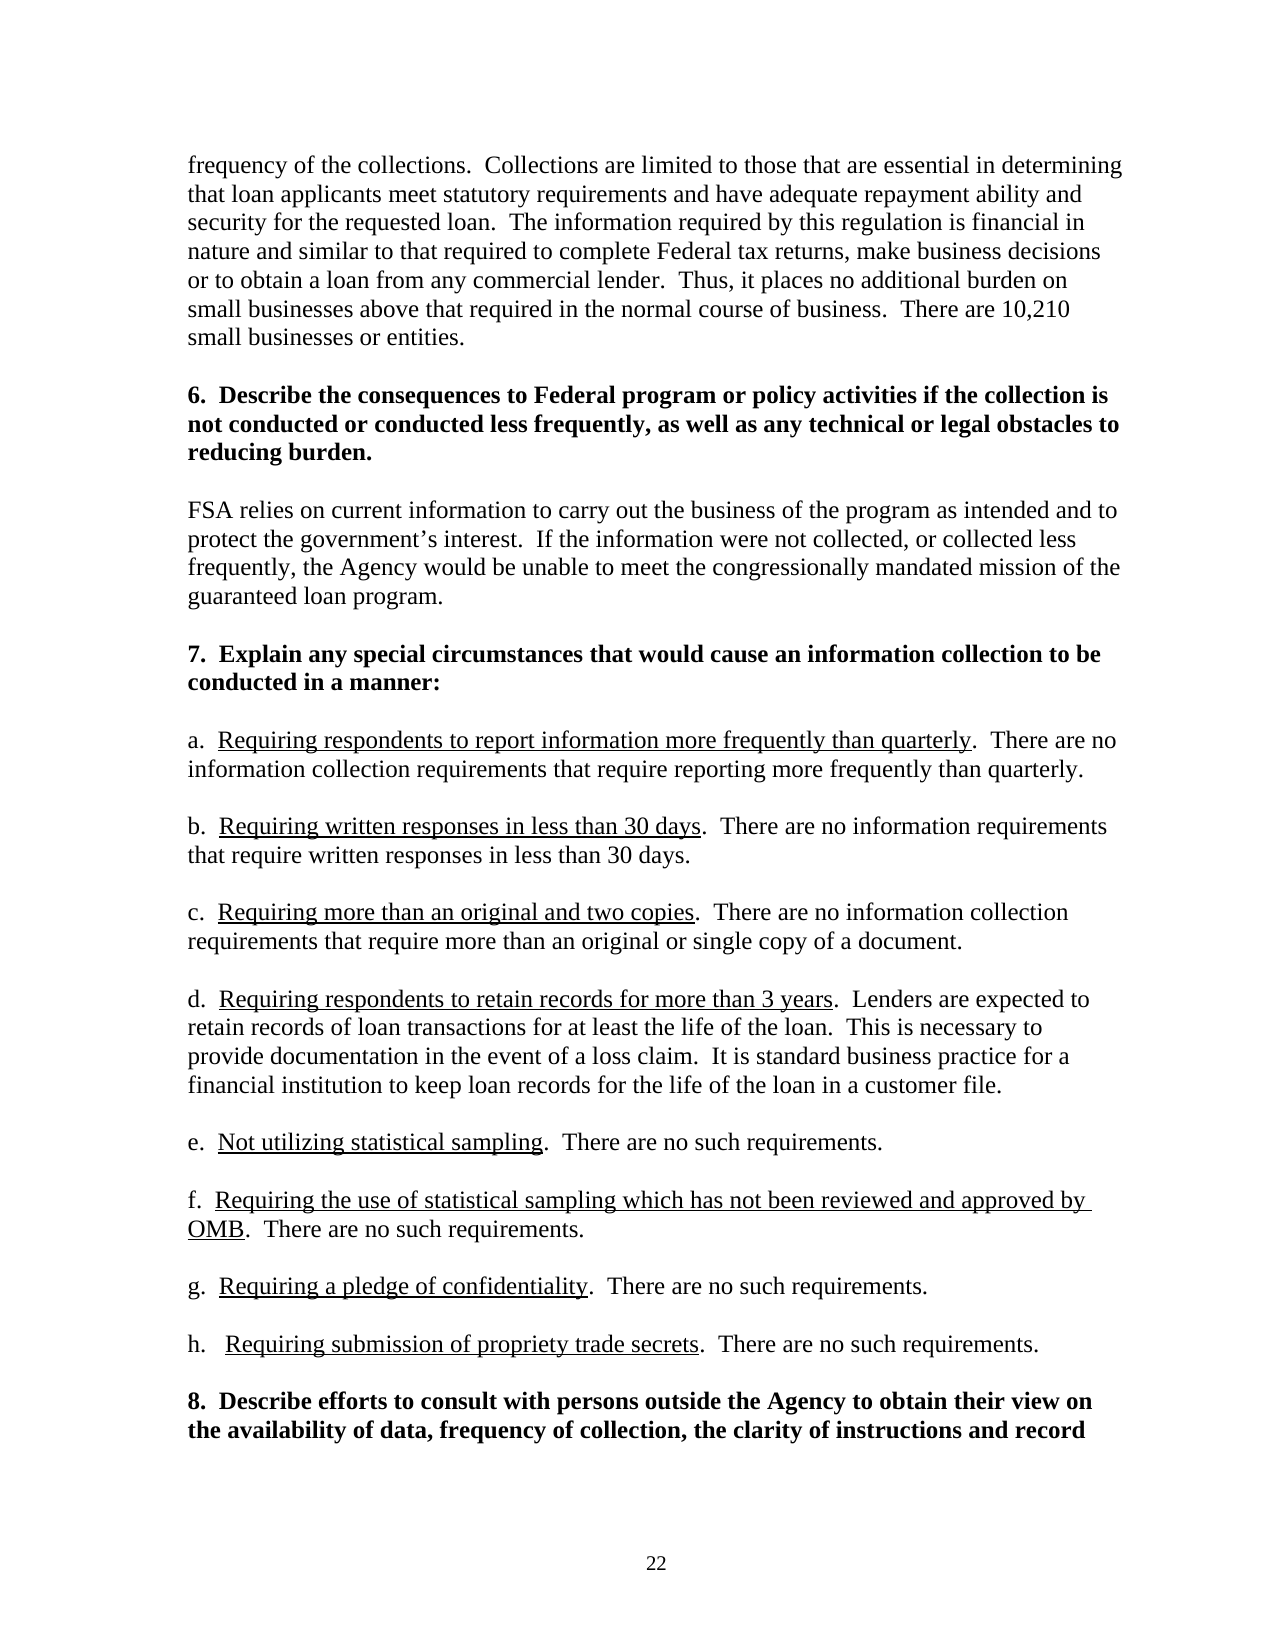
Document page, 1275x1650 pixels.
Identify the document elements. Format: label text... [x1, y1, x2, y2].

text h. Requiring submission of propriety trade secrets. There are no such requirements. [187, 1329, 1125, 1357]
text 6. Describe the consequences to Federal program or policy activities if the collection is not conducted or conducted less frequently, as well as any technical or legal obstacles to reducing burden. [187, 380, 1125, 466]
text 7. Explain any special circumstances that would cause an information collection to be conducted in a manner: [187, 639, 1125, 696]
text e. Not utilizing statistical sampling. There are no such requirements. [187, 1127, 1125, 1156]
text FSA relies on current information to carry out the business of the program as intended and to protect the government’s interest. If the information were not collected, or collected less frequently, the Agency would be unable to meet the congressionally mandated mission of the guaranteed loan program. [187, 495, 1125, 610]
text f. Requiring the use of statistical sampling which has not been reviewed and approved by OMB. There are no such requirements. [187, 1185, 1125, 1242]
text b. Requiring written responses in less than 30 days. There are no information requirements that require written responses in less than 30 days. [187, 811, 1125, 869]
text d. Requiring respondents to retain records for more than 3 years. Lenders are expected to retain records of loan transactions for at least the life of the loan. This is necessary to provide documentation in the event of a loss claim. It is standard business practice for a financial institution to keep loan records for the life of the loan in a customer file. [187, 984, 1125, 1099]
text c. Requiring more than an original and two copies. There are no information collection requirements that require more than an original or single copy of a document. [187, 897, 1125, 955]
text a. Requiring respondents to report information more frequently than quarterly. There are no information collection requirements that require reporting more frequently than quarterly. [187, 725, 1125, 782]
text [187, 150, 1125, 351]
text g. Requiring a pledge of confidentiality. There are no such requirements. [187, 1271, 1125, 1300]
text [187, 1386, 1125, 1444]
